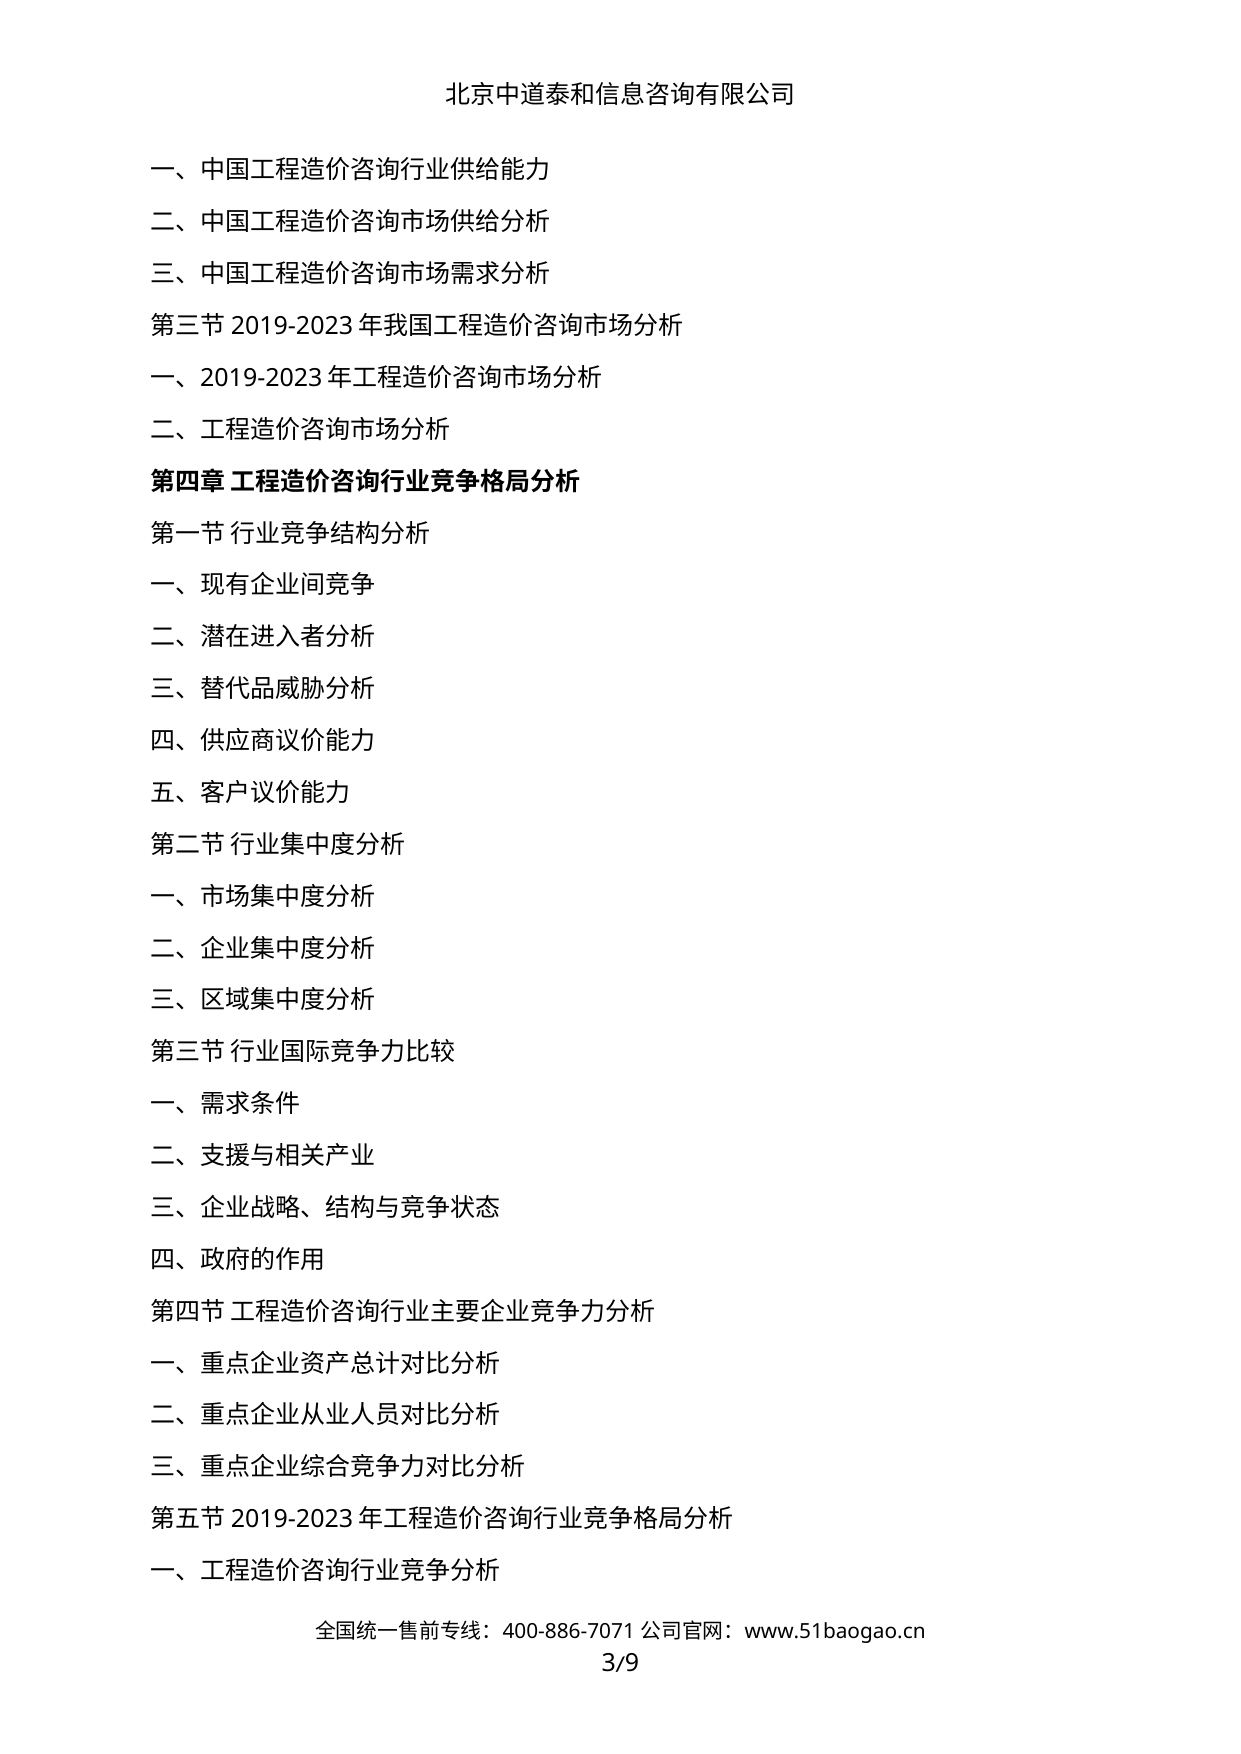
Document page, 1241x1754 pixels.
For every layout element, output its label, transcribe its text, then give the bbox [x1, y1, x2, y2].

text 四、供应商议价能力 [150, 721, 1090, 757]
text 第四节 工程造价咨询行业主要企业竞争力分析 [150, 1291, 1090, 1327]
text 四、政府的作用 [150, 1239, 1090, 1276]
text 第一节 行业竞争结构分析 [150, 513, 1090, 549]
text 三、中国工程造价咨询市场需求分析 [150, 254, 1090, 290]
text 五、客户议价能力 [150, 772, 1090, 809]
text 第二节 行业集中度分析 [150, 824, 1090, 861]
text 一、中国工程造价咨询行业供给能力 [150, 150, 1090, 186]
text 二、支援与相关产业 [150, 1136, 1090, 1172]
text 第四章 工程造价咨询行业竞争格局分析 [150, 461, 1090, 497]
text 第五节 2019-2023年工程造价咨询行业竞争格局分析 [150, 1499, 1090, 1535]
text 第三节 2019-2023年我国工程造价咨询市场分析 [150, 306, 1090, 342]
text 二、潜在进入者分析 [150, 617, 1090, 653]
text 二、工程造价咨询市场分析 [150, 409, 1090, 446]
text 二、重点企业从业人员对比分析 [150, 1395, 1090, 1431]
text 三、替代品威胁分析 [150, 669, 1090, 705]
text 三、区域集中度分析 [150, 980, 1090, 1016]
text 一、工程造价咨询行业竞争分析 [150, 1551, 1090, 1587]
text 一、现有企业间竞争 [150, 565, 1090, 601]
text 一、2019-2023年工程造价咨询市场分析 [150, 357, 1090, 394]
text 一、市场集中度分析 [150, 876, 1090, 912]
text 一、需求条件 [150, 1084, 1090, 1120]
text 二、企业集中度分析 [150, 928, 1090, 964]
text 一、重点企业资产总计对比分析 [150, 1343, 1090, 1379]
text 三、企业战略、结构与竞争状态 [150, 1187, 1090, 1224]
text 三、重点企业综合竞争力对比分析 [150, 1447, 1090, 1483]
text 二、中国工程造价咨询市场供给分析 [150, 202, 1090, 238]
text 第三节 行业国际竞争力比较 [150, 1032, 1090, 1068]
